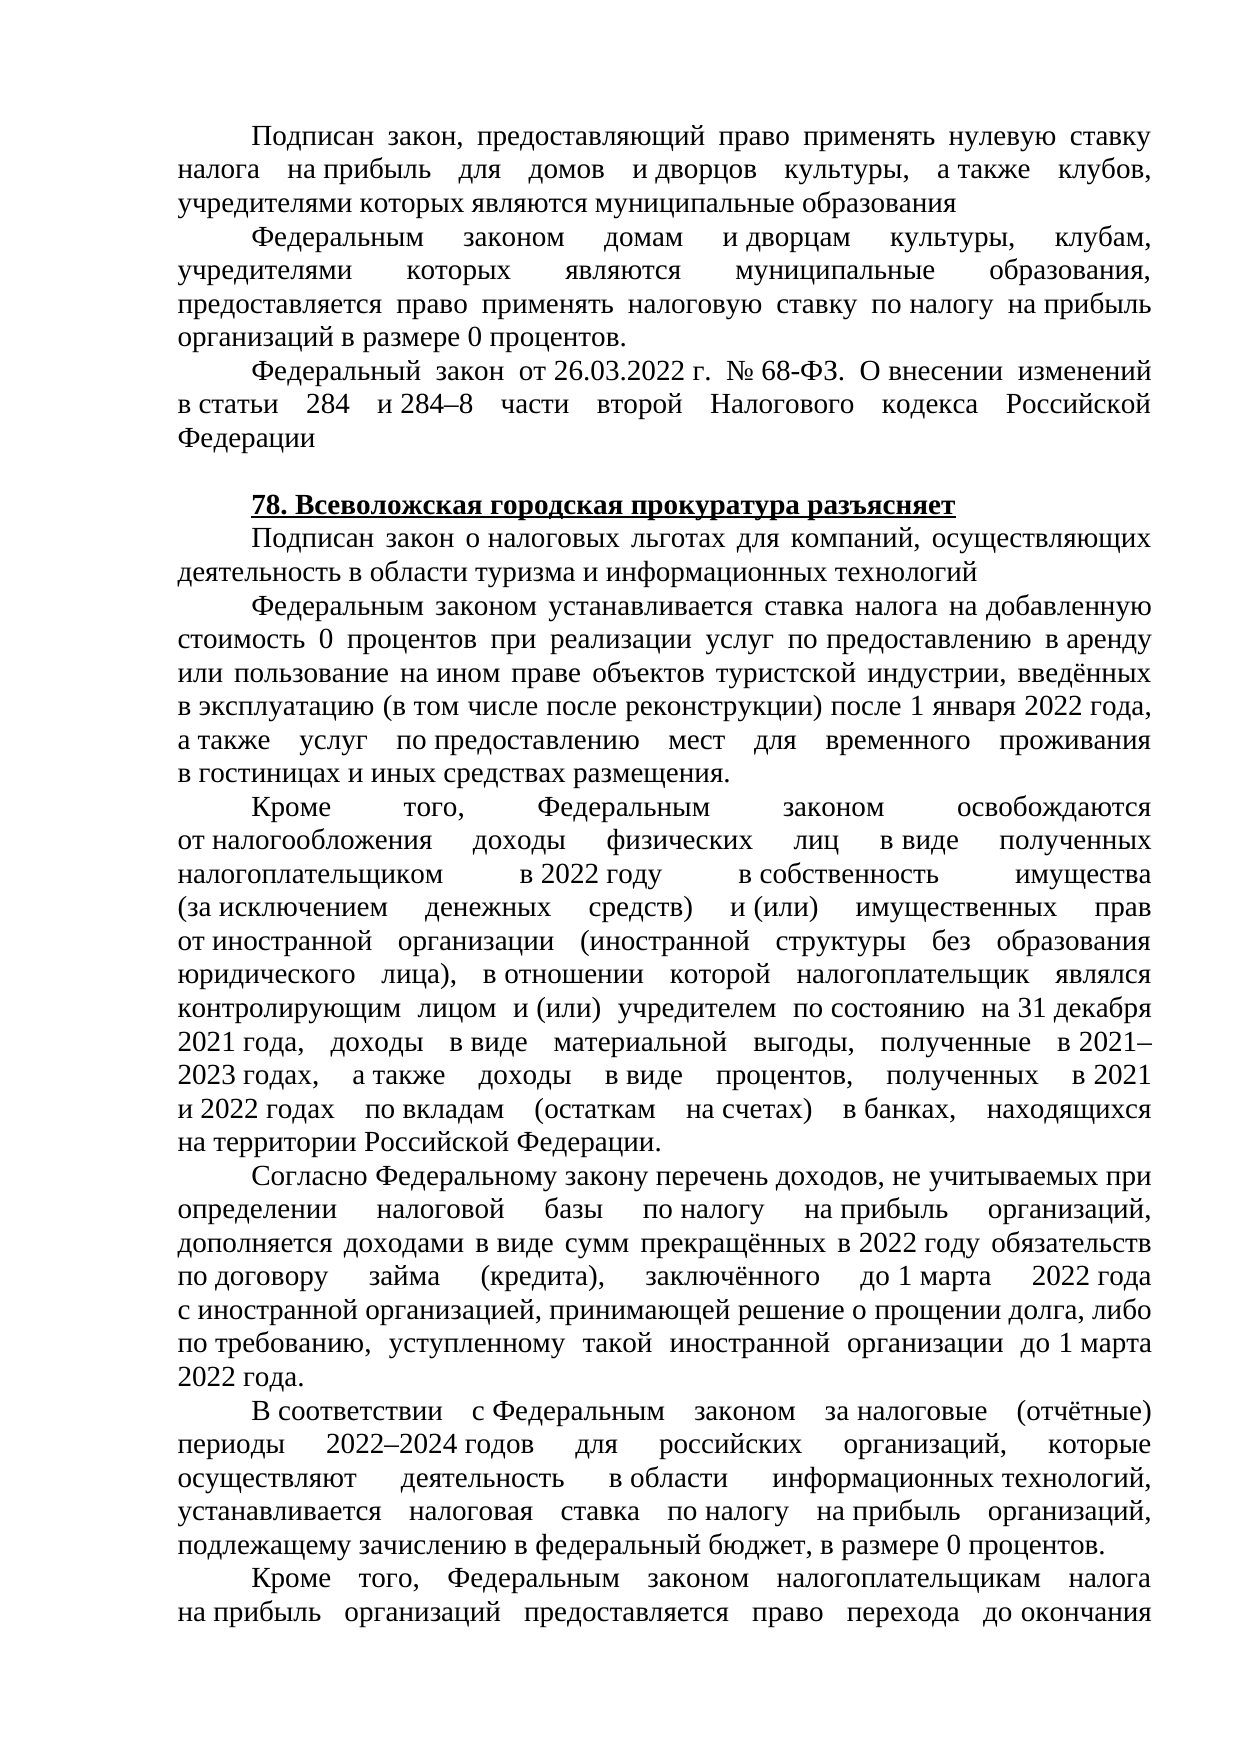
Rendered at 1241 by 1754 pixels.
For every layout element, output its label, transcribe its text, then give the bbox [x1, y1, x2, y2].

text Подписан закон, предоставляющий право применять нулевую ставку налога на прибыль для домов и дворцов культуры, а также клубов, учредителями которых являются муниципальные образования [177, 118, 1152, 219]
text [177, 1560, 1152, 1627]
text В соответствии с Федеральным законом за налоговые (отчётные) периоды 2022–2024 годов для российских организаций, которые осуществляют деятельность в области информационных технологий, устанавливается налоговая ставка по налогу на прибыль организаций, подлежащему зачислению в федеральный бюджет, в размере 0 процентов. [177, 1393, 1152, 1560]
text Подписан закон о налоговых льготах для компаний, осуществляющих деятельность в области туризма и информационных технологий [177, 521, 1152, 588]
text Кроме того, Федеральным законом освобождаются от налогообложения доходы физических лиц в виде полученных налогоплательщиком в 2022 году в собственность имущества (за исключением денежных средств) и (или) имущественных прав от иностранной организации (иностранной структуры без образования юридического лица), в отношении которой налогоплательщик являлся контролирующим лицом и (или) учредителем по состоянию на 31 декабря 2021 года, доходы в виде материальной выгоды, полученные в 2021–2023 годах, а также доходы в виде процентов, полученных в 2021 и 2022 годах по вкладам (остаткам на счетах) в банках, находящихся на территории Российской Федерации. [177, 789, 1152, 1158]
text Федеральным законом домам и дворцам культуры, клубам, учредителями которых являются муниципальные образования, предоставляется право применять налоговую ставку по налогу на прибыль организаций в размере 0 процентов. [177, 219, 1152, 353]
text Федеральный закон от 26.03.2022 г. № 68-ФЗ. О внесении изменений в статьи 284 и 284–8 части второй Налогового кодекса Российской Федерации [177, 353, 1152, 453]
text Федеральным законом устанавливается ставка налога на добавленную стоимость 0 процентов при реализации услуг по предоставлению в аренду или пользование на ином праве объектов туристской индустрии, введённых в эксплуатацию (в том числе после реконструкции) после 1 января 2022 года, а также услуг по предоставлению мест для временного проживания в гостиницах и иных средствах размещения. [177, 588, 1152, 789]
text Согласно Федеральному закону перечень доходов, не учитываемых при определении налоговой базы по налогу на прибыль организаций, дополняется доходами в виде сумм прекращённых в 2022 году обязательств по договору займа (кредита), заключённого до 1 марта 2022 года с иностранной организацией, принимающей решение о прощении долга, либо по требованию, уступленному такой иностранной организации до 1 марта 2022 года. [177, 1158, 1152, 1393]
text 78. Всеволожская городская прокуратура разъясняет [177, 487, 1152, 521]
